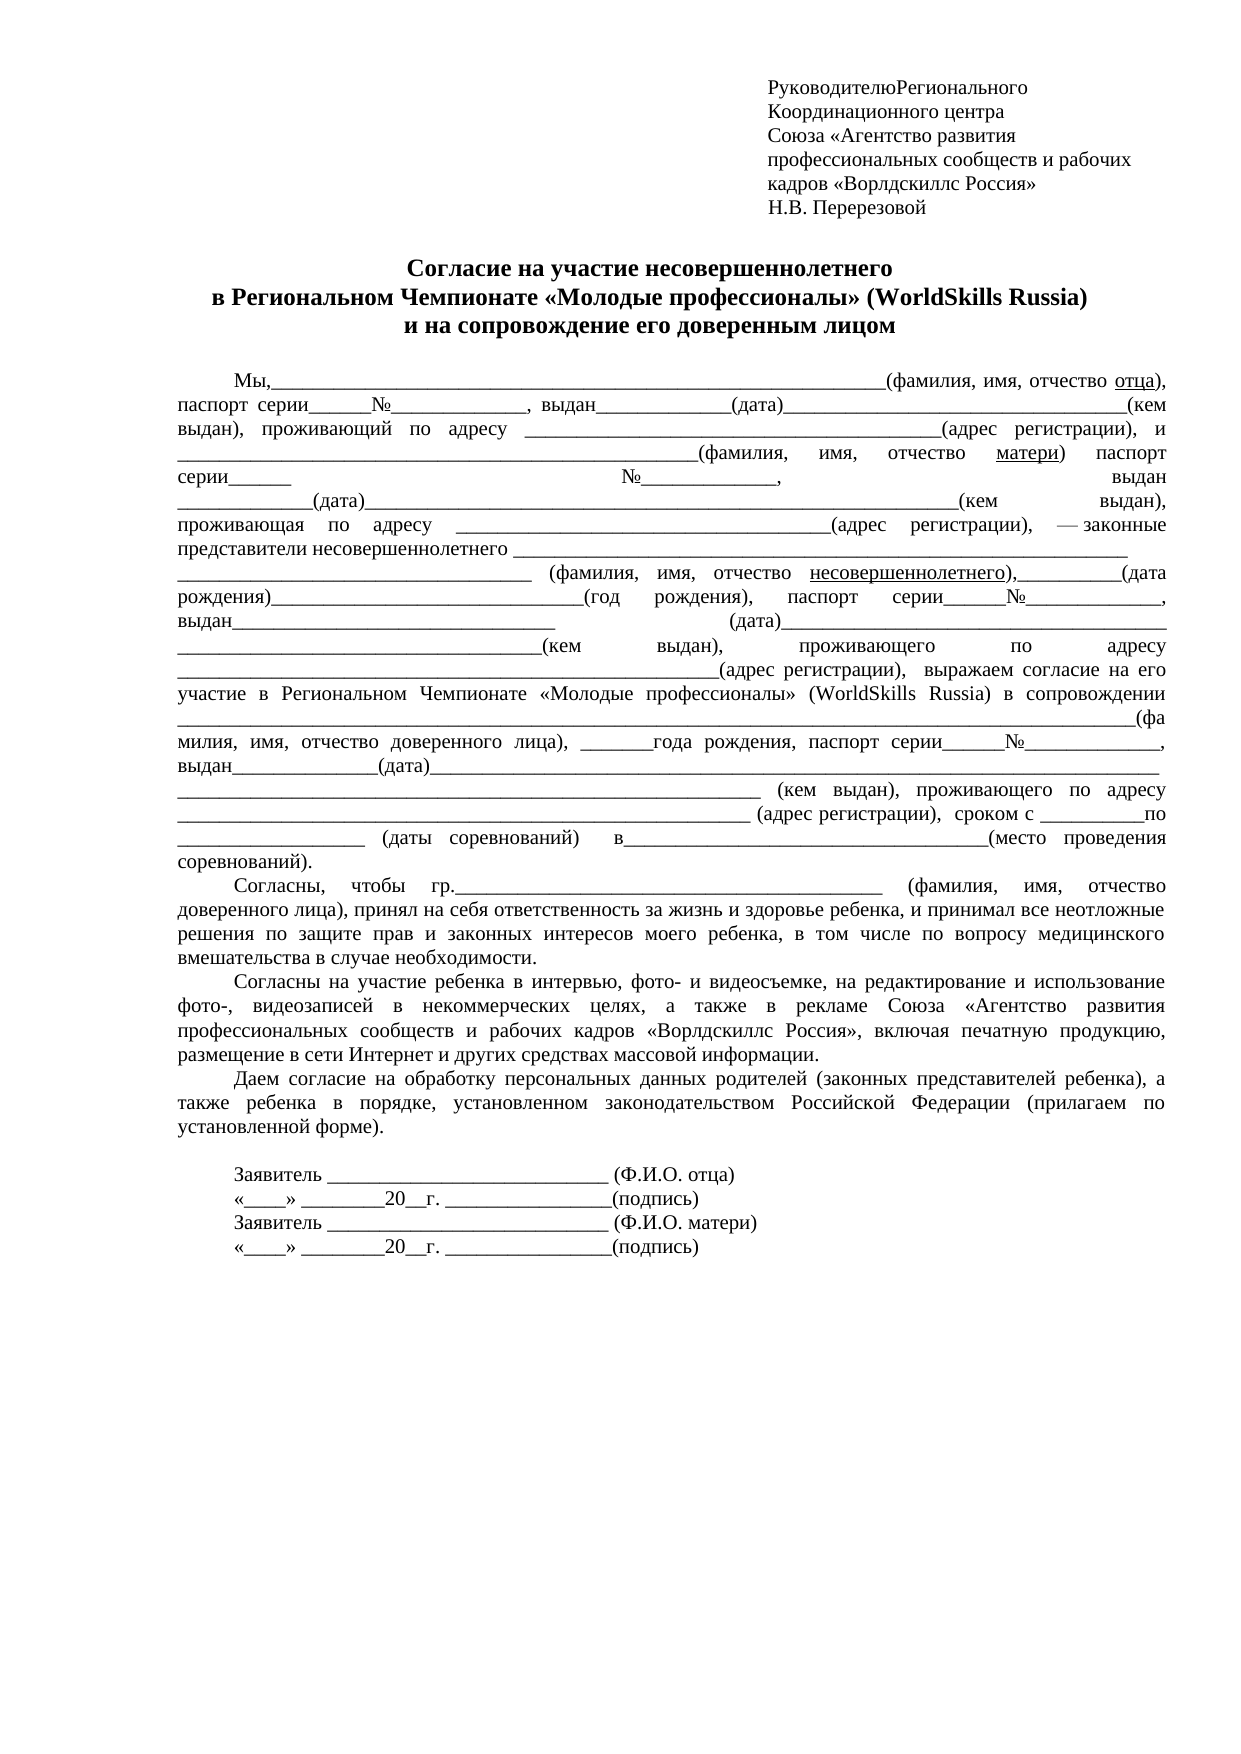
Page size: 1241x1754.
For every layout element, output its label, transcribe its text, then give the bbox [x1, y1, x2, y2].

text Н.В. Перерезовой [768, 195, 1167, 219]
text ________________________________________________________ (кем выдан), проживающего по адресу _______________________________________________________ (адрес регистрации), сроком с __________по __________________ (даты соревнований) в___________________________________(место проведения соревнований). [177, 777, 1167, 873]
text РуководителюРегионального Координационного центра [767, 75, 1167, 123]
text в Региональном Чемпионате «Молодые профессионалы» (WorldSkills Russia) [133, 282, 1167, 310]
text Согласны на участие ребенка в интервью, фото- и видеосъемке, на редактирование и использование фото-, видеозаписей в некоммерческих целях, а также в рекламе Союза «Агентство развития профессиональных сообществ и рабочих кадров «Ворлдскиллс Россия», включая печатную продукцию, размещение в сети Интернет и других средствах массовой информации. [177, 969, 1167, 1066]
text Заявитель ___________________________ (Ф.И.О. матери) [177, 1210, 1167, 1234]
text Мы,___________________________________________________________(фамилия, имя, отчество отца), паспорт серии______№_____________, выдан_____________(дата)_________________________________(кем выдан), проживающий по адресу ________________________________________(адрес регистрации), и __________________________________________________(фамилия, имя, отчество матери) паспорт серии______ №_____________, выдан _____________(дата)_________________________________________________________(кем выдан), проживающая по адресу ____________________________________(адрес регистрации), — законные представители несовершеннолетнего ___________________________________________________________ [177, 368, 1167, 560]
text Согласны, чтобы гр._________________________________________ (фамилия, имя, отчество доверенного лица), принял на себя ответственность за жизнь и здоровье ребенка, и принимал все неотложные решения по защите прав и законных интересов моего ребенка, в том числе по вопросу медицинского вмешательства в случае необходимости. [177, 873, 1167, 969]
text __________________________________ (фамилия, имя, отчество несовершеннолетнего),__________(дата рождения)______________________________(год рождения), паспорт серии______№_____________, выдан_______________________________ (дата)_____________________________________ ___________________________________(кем выдан), проживающего по адресу ____________________________________________________(адрес регистрации), выражаем согласие на его участие в Региональном Чемпионате «Молодые профессионалы» (WorldSkills Russia) в сопровождении ____________________________________________________________________________________________(фамилия, имя, отчество доверенного лица), _______года рождения, паспорт серии______№_____________, выдан______________(дата)______________________________________________________________________ [177, 560, 1167, 777]
text Союза «Агентство развития профессиональных сообществ и рабочих кадров «Ворлдскиллс Россия» [767, 123, 1167, 195]
text Даем согласие на обработку персональных данных родителей (законных представителей ребенка), а также ребенка в порядке, установленном законодательством Российской Федерации (прилагаем по установленной форме). [177, 1066, 1167, 1138]
text и на сопровождение его доверенным лицом [133, 310, 1167, 339]
text Заявитель ___________________________ (Ф.И.О. отца) [177, 1162, 1167, 1186]
text Согласие на участие несовершеннолетнего [133, 253, 1167, 282]
text «____» ________20__г. ________________(подпись) [177, 1234, 1167, 1258]
text «____» ________20__г. ________________(подпись) [177, 1186, 1167, 1210]
